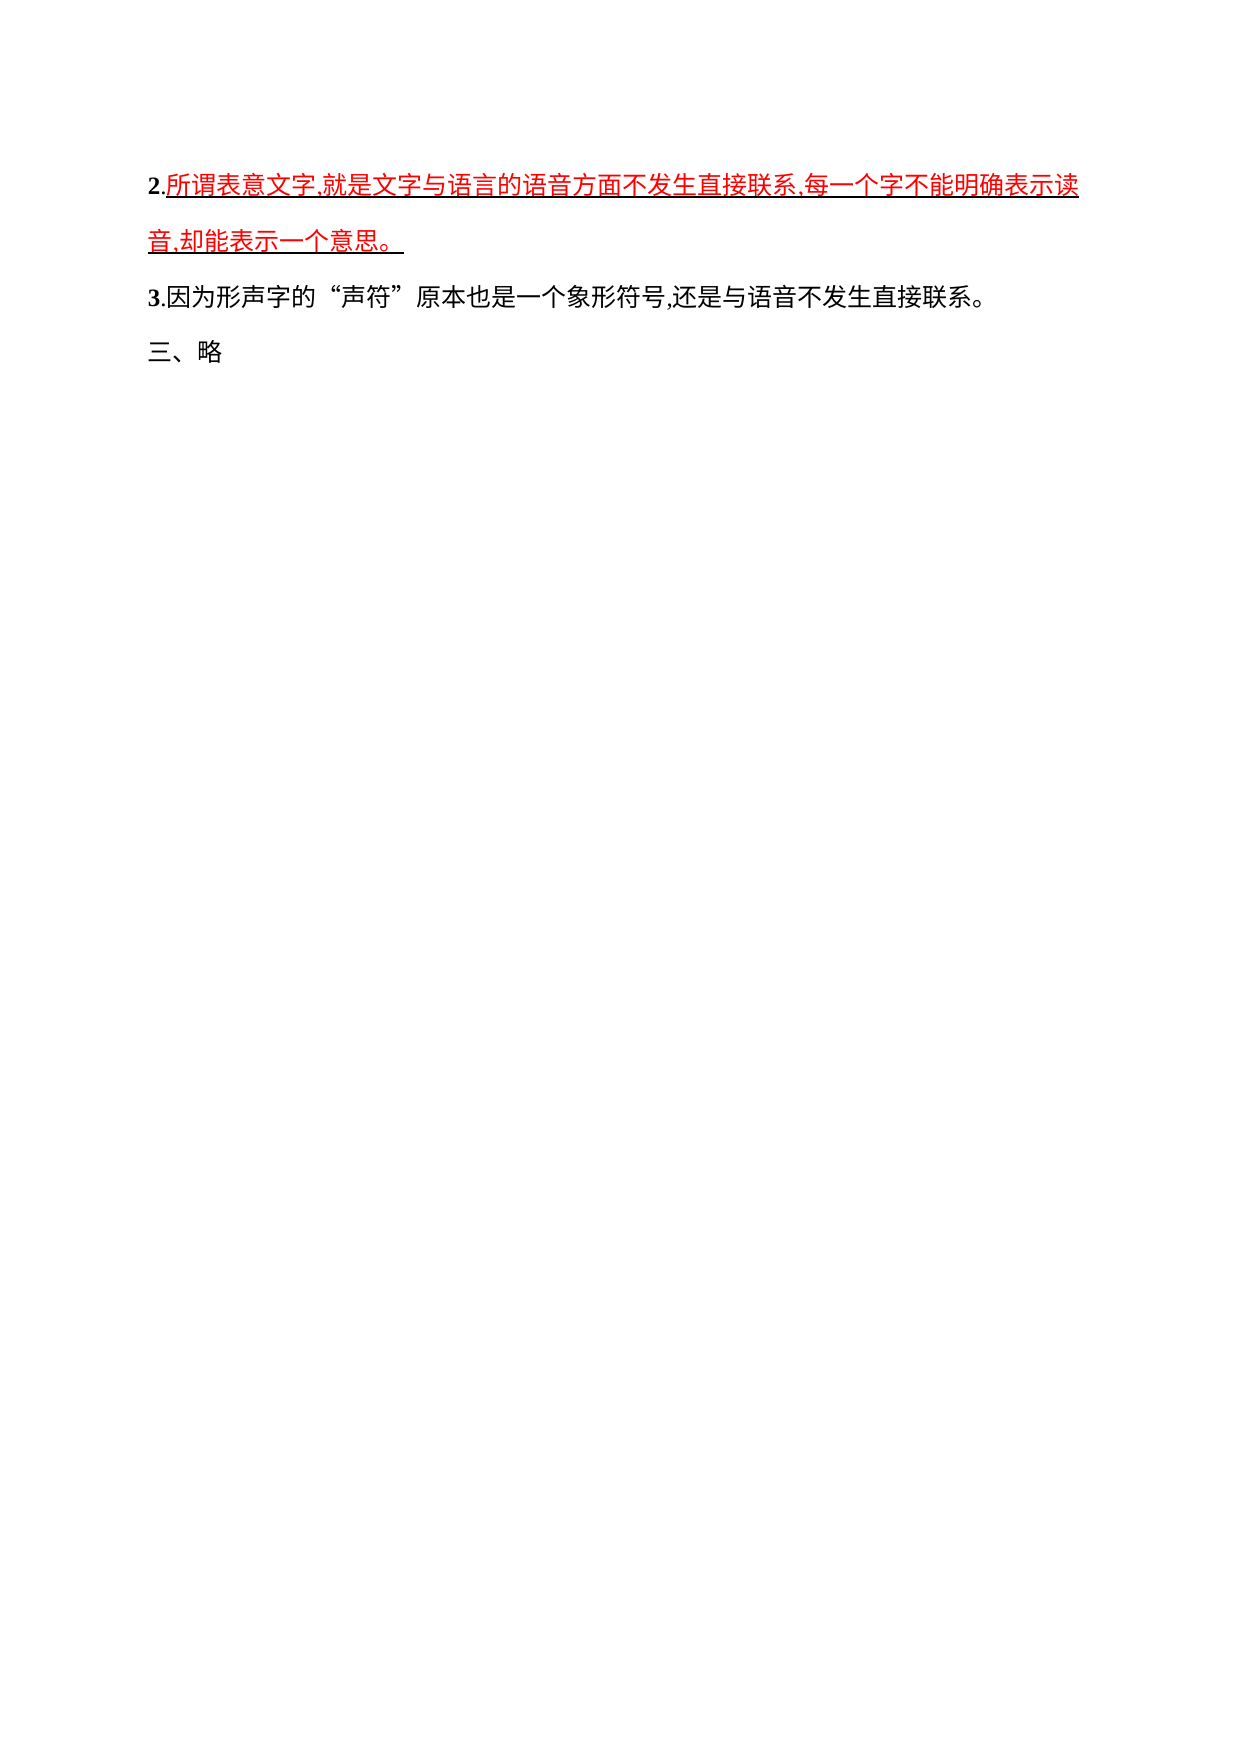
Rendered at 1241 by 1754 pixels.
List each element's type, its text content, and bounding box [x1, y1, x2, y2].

text 2.所谓表意文字,就是文字与语言的语音方面不发生直接联系,每一个字不能明确表示读音,却能表示一个意思。 [148, 164, 1092, 258]
text 三、略 [148, 332, 1092, 369]
text 3.因为形声字的“声符”原本也是一个象形符号,还是与语音不发生直接联系。 [148, 276, 1092, 314]
